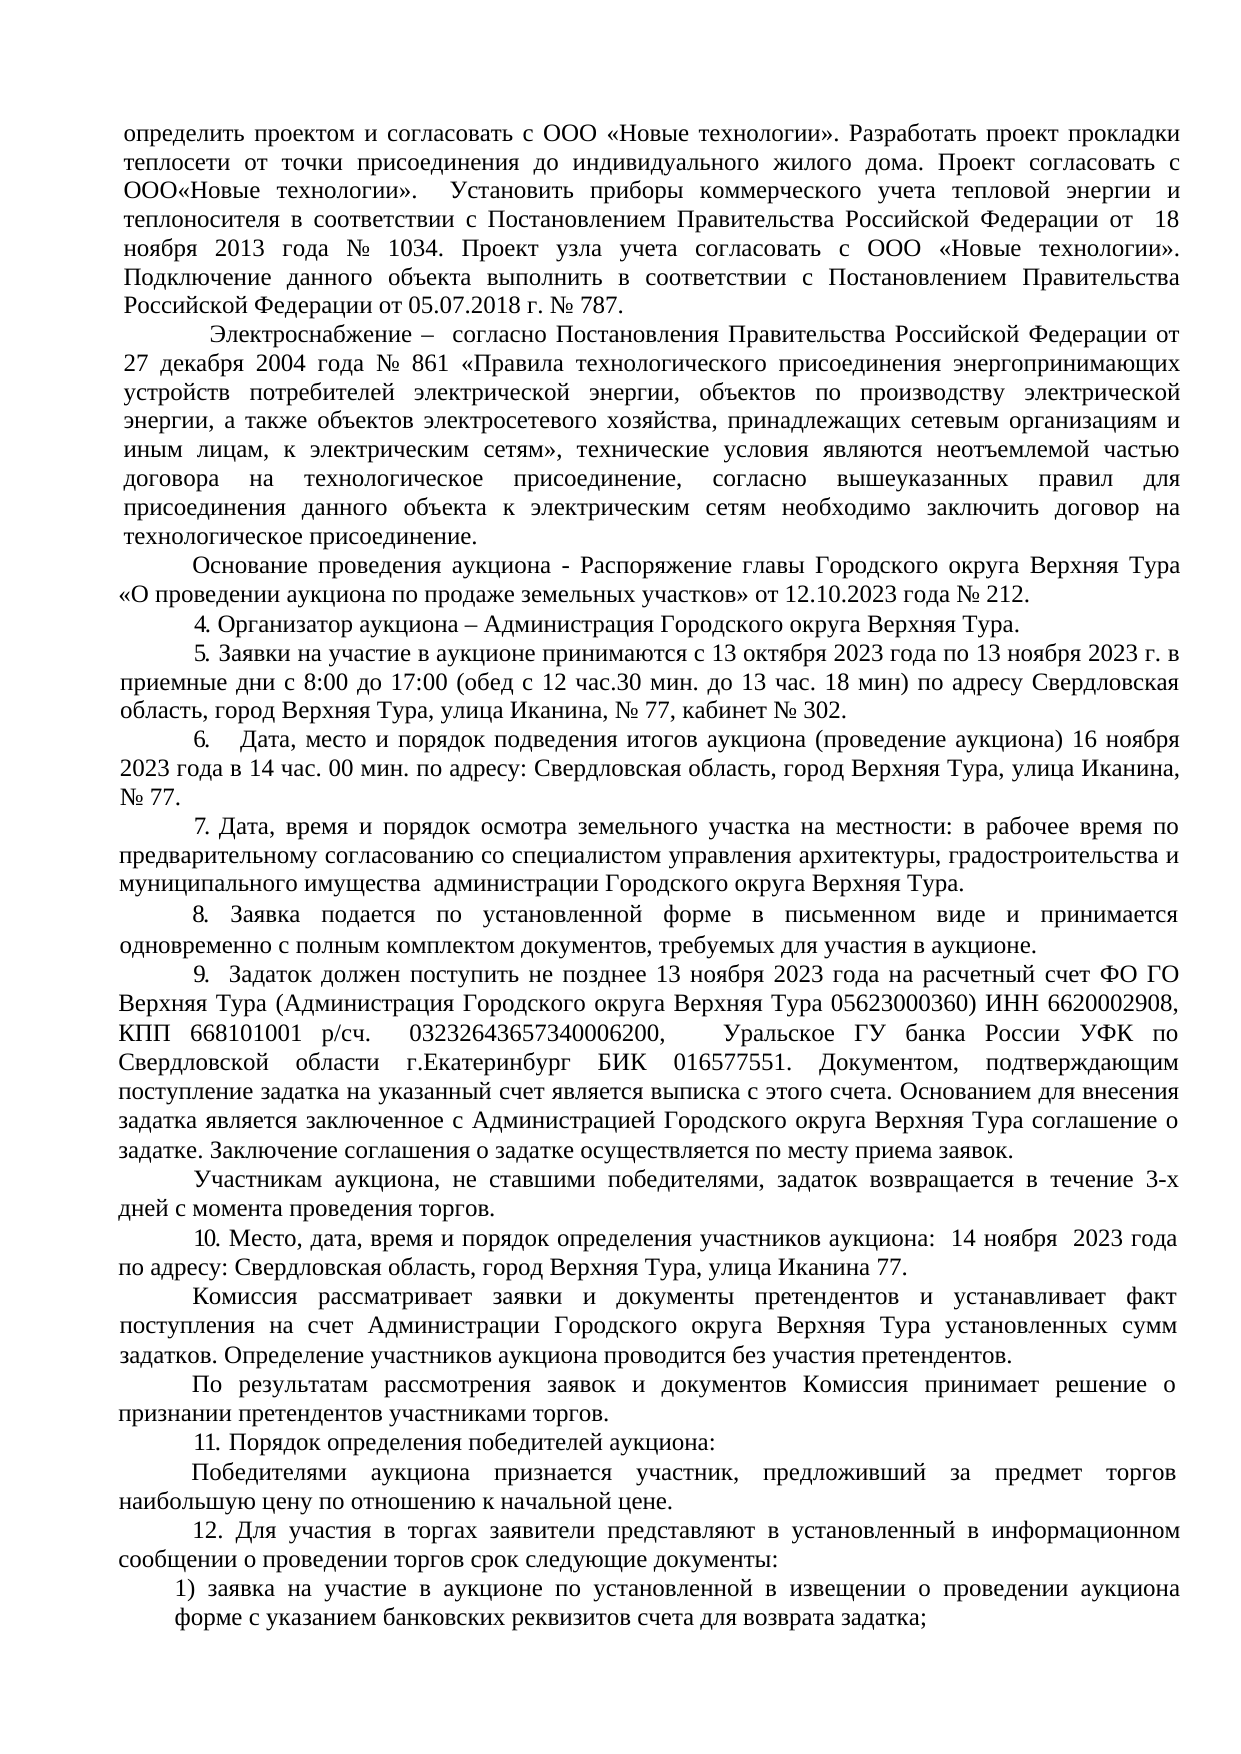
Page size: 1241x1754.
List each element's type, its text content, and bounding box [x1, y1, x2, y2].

text 4. Организатор аукциона – Администрация Городского округа Верхняя Тура. [121, 609, 1176, 638]
text Основание проведения аукциона - Распоряжение главы Городского округа Верхняя Тура «О проведении аукциона по продаже земельных участков» от 12.10.2023 года № 212. [118, 550, 1181, 608]
text 10. Место, дата, время и порядок определения участников аукциона: 14 ноября 2023 года по адресу: Свердловская область, город Верхняя Тура, улица Иканина 77. [118, 1223, 1179, 1281]
text Комиссия рассматривает заявки и документы претендентов и устанавливает факт поступления на счет Администрации Городского округа Верхняя Тура установленных сумм задатков. Определение участников аукциона проводится без участия претендентов. [119, 1281, 1178, 1369]
text 12. Для участия в торгах заявители представляют в установленный в информационном сообщении о проведении торгов срок следующие документы: [118, 1515, 1181, 1573]
text Победителями аукциона признается участник, предложивший за предмет торгов наибольшую цену по отношению к начальной цене. [118, 1457, 1177, 1515]
text 9. Задаток должен поступить не позднее 13 ноября 2023 года на расчетный счет ФО ГО Верхняя Тура (Администрация Городского округа Верхняя Тура 05623000360) ИНН 6620002908, КПП 668101001 р/сч. 03232643657340006200, Уральское ГУ банка России УФК по Свердловской области г.Екатеринбург БИК 016577551. Документом, подтверждающим поступление задатка на указанный счет является выписка с этого счета. Основанием для внесения задатка является заключенное с Администрацией Городского округа Верхняя Тура соглашение о задатке. Заключение соглашения о задатке осуществляется по месту приема заявок. [118, 959, 1180, 1164]
text Участникам аукциона, не ставшими победителями, задаток возвращается в течение 3-х дней с момента проведения торгов. [118, 1164, 1180, 1223]
text 8. Заявка подается по установленной форме в письменном виде и принимается одновременно с полным комплектом документов, требуемых для участия в аукционе. [119, 898, 1179, 959]
text Электроснабжение – согласно Постановления Правительства Российской Федерации от 27 декабря 2004 года № 861 «Правила технологического присоединения энергопринимающих устройств потребителей электрической энергии, объектов по производству электрической энергии, а также объектов электросетевого хозяйства, принадлежащих сетевым организациям и иным лицам, к электрическим сетям», технические условия являются неотъемлемой частью договора на технологическое присоединение, согласно вышеуказанных правил для присоединения данного объекта к электрическим сетям необходимо заключить договор на технологическое присоединение. [123, 319, 1181, 550]
text 1) заявка на участие в аукционе по установленной в извещении о проведении аукциона форме с указанием банковских реквизитов счета для возврата задатка; [174, 1573, 1181, 1630]
text 6. Дата, место и порядок подведения итогов аукциона (проведение аукциона) 16 ноября 2023 года в 14 час. 00 мин. по адресу: Свердловская область, город Верхняя Тура, улица Иканина, № 77. [119, 724, 1181, 811]
text 7. Дата, время и порядок осмотра земельного участка на местности: в рабочее время по предварительному согласованию со специалистом управления архитектуры, градостроительства и муниципального имущества администрации Городского округа Верхняя Тура. [119, 811, 1180, 898]
list Заявки на участие в аукционе принимаются с 13 октября 2023 года по 13 ноября 2023 г. в приемные дни с 8:00 до 17:00 (обед с 12 час.30 мин. до 13 час. 18 мин) по адресу Свердловская область, город Верхняя Тура, улица Иканина, № 77, кабинет № 302. [120, 638, 1181, 724]
text По результатам рассмотрения заявок и документов Комиссия принимает решение о признании претендентов участниками торгов. [118, 1369, 1177, 1427]
text 11. Порядок определения победителей аукциона: [193, 1427, 1181, 1457]
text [123, 118, 1181, 319]
